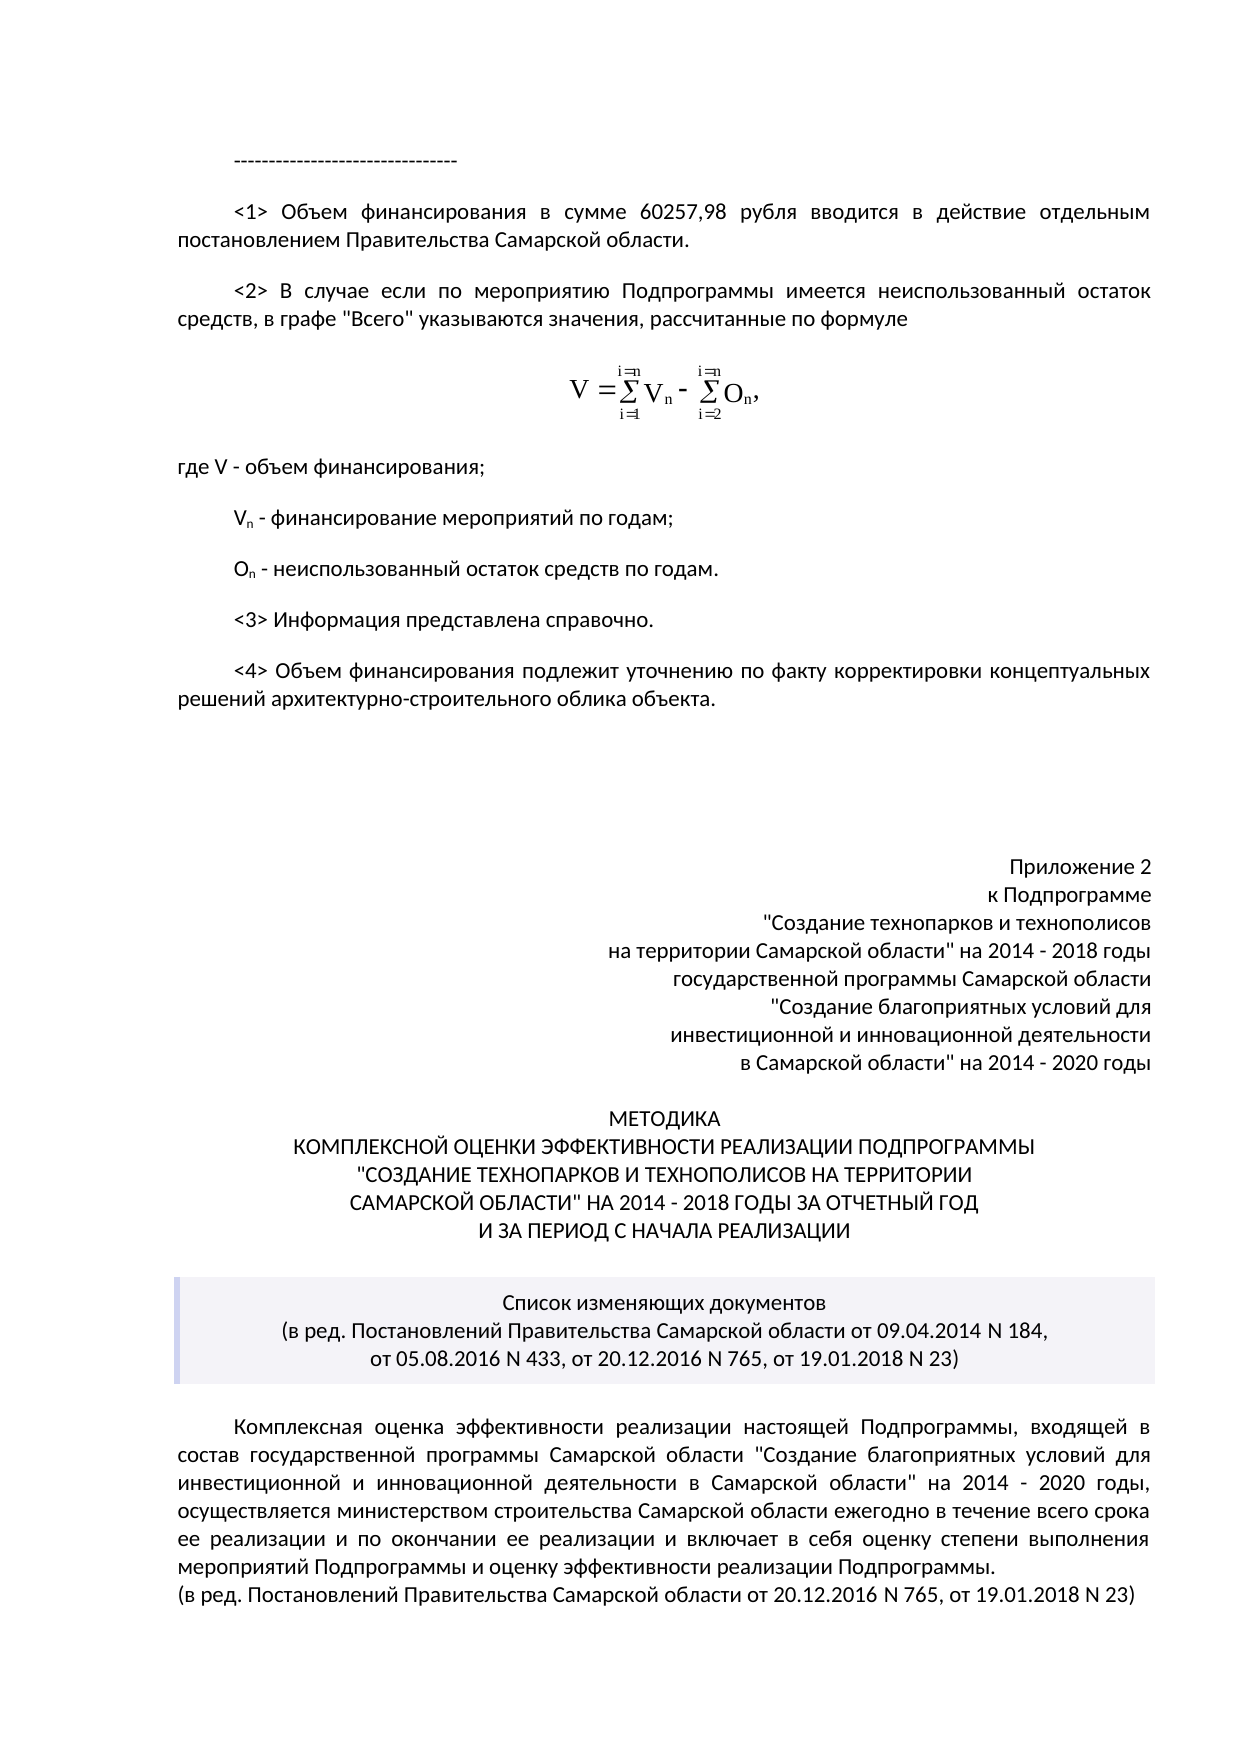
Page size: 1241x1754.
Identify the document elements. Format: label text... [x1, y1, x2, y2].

text <4> Объем финансирования подлежит уточнению по факту корректировки концептуальных решений архитектурно-строительного облика объекта. [177, 656, 1152, 712]
text Приложение 2 [177, 852, 1152, 880]
text на территории Самарской области" на 2014 - 2018 годы [177, 936, 1152, 964]
text КОМПЛЕКСНОЙ ОЦЕНКИ ЭФФЕКТИВНОСТИ РЕАЛИЗАЦИИ ПОДПРОГРАММЫ [177, 1132, 1152, 1160]
text (в ред. Постановлений Правительства Самарской области от 20.12.2016 N 765, от 19.01.2018 N 23) [177, 1581, 1152, 1608]
text <2> В случае если по мероприятию Подпрограммы имеется неиспользованный остаток средств, в графе "Всего" указываются значения, рассчитанные по формуле [177, 276, 1152, 332]
text МЕТОДИКА [177, 1104, 1152, 1132]
text к Подпрограмме [177, 880, 1152, 908]
text On - неиспользованный остаток средств по годам. [177, 554, 1152, 582]
text <1> Объем финансирования в сумме 60257,98 рубля вводится в действие отдельным постановлением Правительства Самарской области. [177, 197, 1152, 253]
text -------------------------------- [177, 146, 1152, 174]
text "СОЗДАНИЕ ТЕХНОПАРКОВ И ТЕХНОПОЛИСОВ НА ТЕРРИТОРИИ [177, 1160, 1152, 1188]
text государственной программы Самарской области [177, 964, 1152, 992]
text Комплексная оценка эффективности реализации настоящей Подпрограммы, входящей в состав государственной программы Самарской области "Создание благоприятных условий для инвестиционной и инновационной деятельности в Самарской области" на 2014 - 2020 годы, осуществляется министерством строительства Самарской области ежегодно в течение всего срока ее реализации и по окончании ее реализации и включает в себя оценку степени выполнения мероприятий Подпрограммы и оценку эффективности реализации Подпрограммы. [177, 1412, 1152, 1581]
text Vn - финансирование мероприятий по годам; [177, 503, 1152, 531]
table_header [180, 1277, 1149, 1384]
text И ЗА ПЕРИОД С НАЧАЛА РЕАЛИЗАЦИИ [177, 1216, 1152, 1244]
text "Создание благоприятных условий для [177, 992, 1152, 1020]
text где V - объем финансирования; [177, 452, 1152, 480]
text "Создание технопарков и технополисов [177, 908, 1152, 936]
text <3> Информация представлена справочно. [177, 605, 1152, 633]
text САМАРСКОЙ ОБЛАСТИ" НА 2014 - 2018 ГОДЫ ЗА ОТЧЕТНЫЙ ГОД [177, 1188, 1152, 1216]
text в Самарской области" на 2014 - 2020 годы [177, 1048, 1152, 1076]
text инвестиционной и инновационной деятельности [177, 1020, 1152, 1048]
